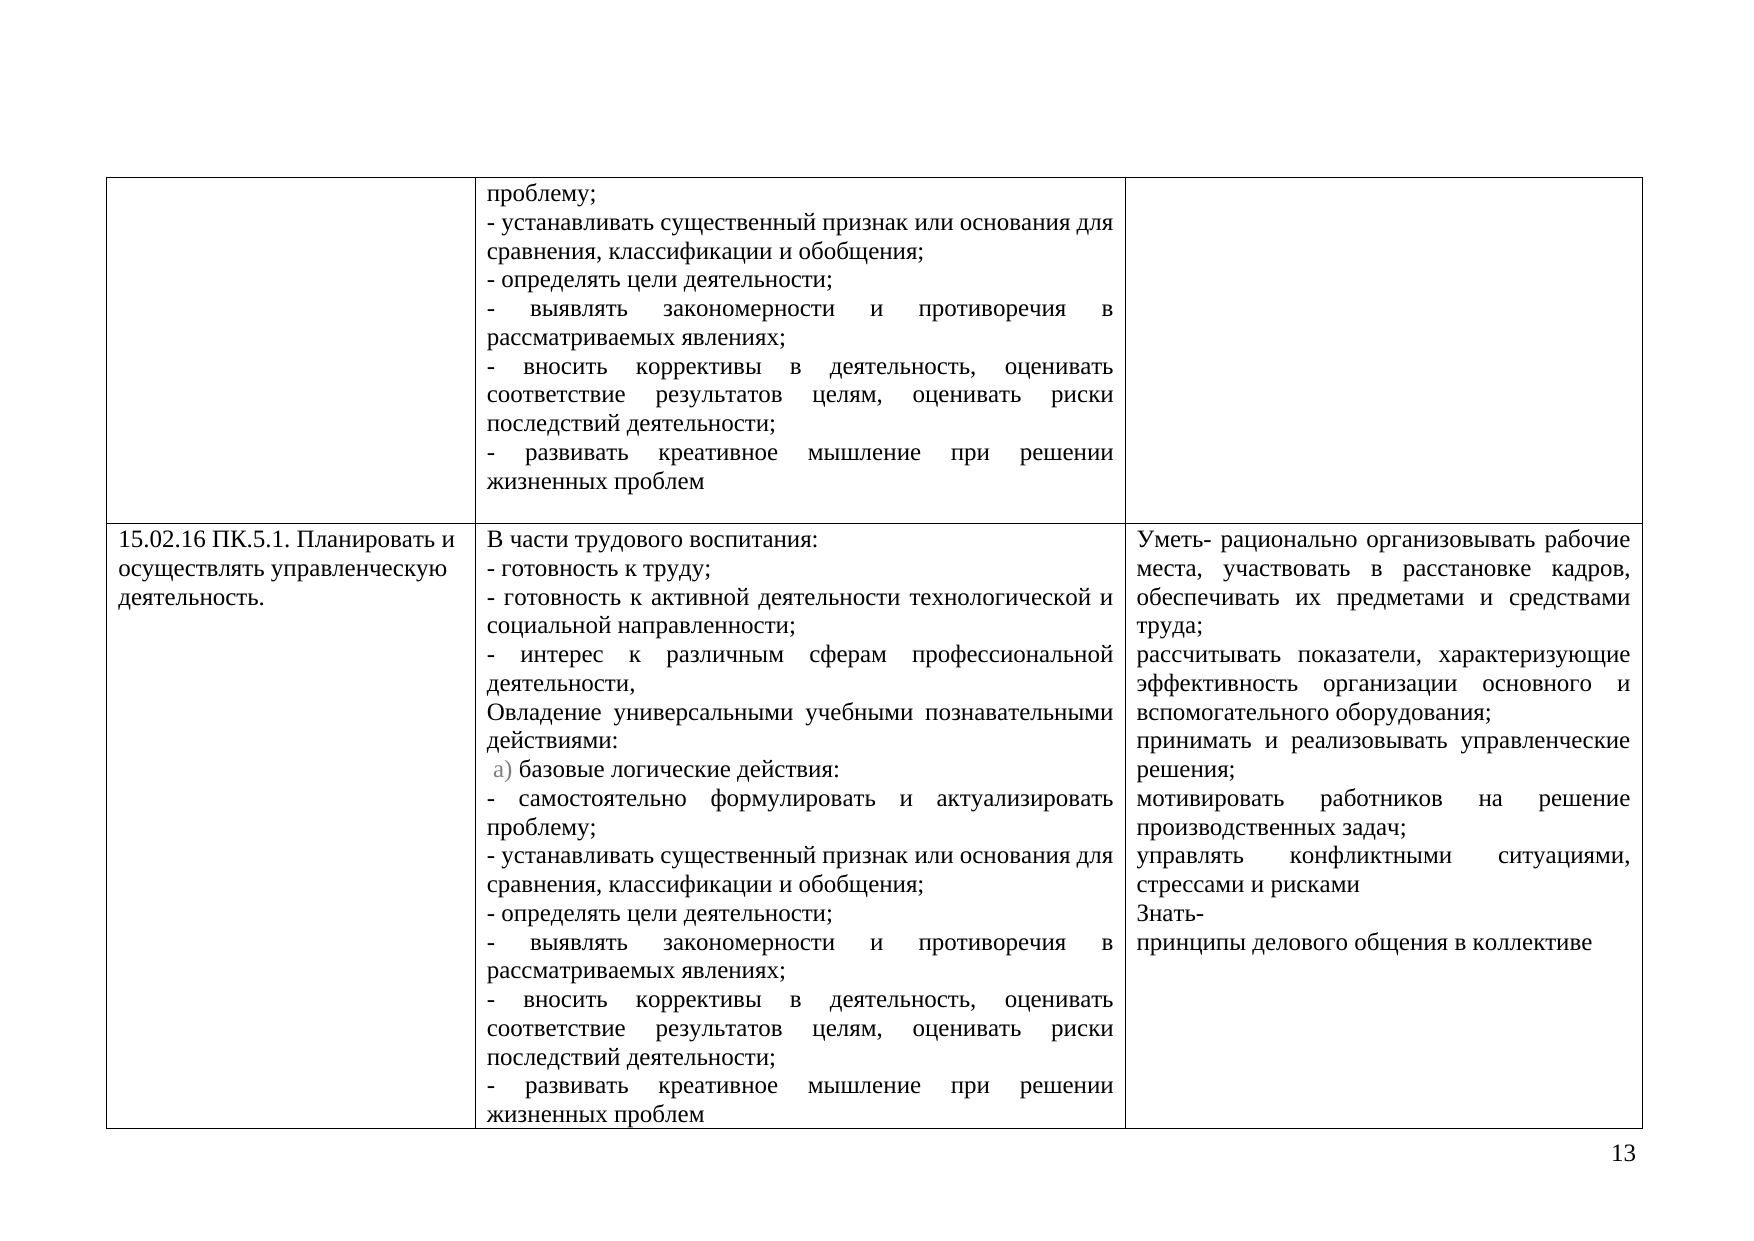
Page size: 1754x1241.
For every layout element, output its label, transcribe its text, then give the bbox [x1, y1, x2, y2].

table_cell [1126, 178, 1642, 523]
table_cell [476, 524, 1125, 1128]
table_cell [107, 178, 475, 523]
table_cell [1126, 524, 1642, 1128]
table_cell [107, 524, 475, 1128]
